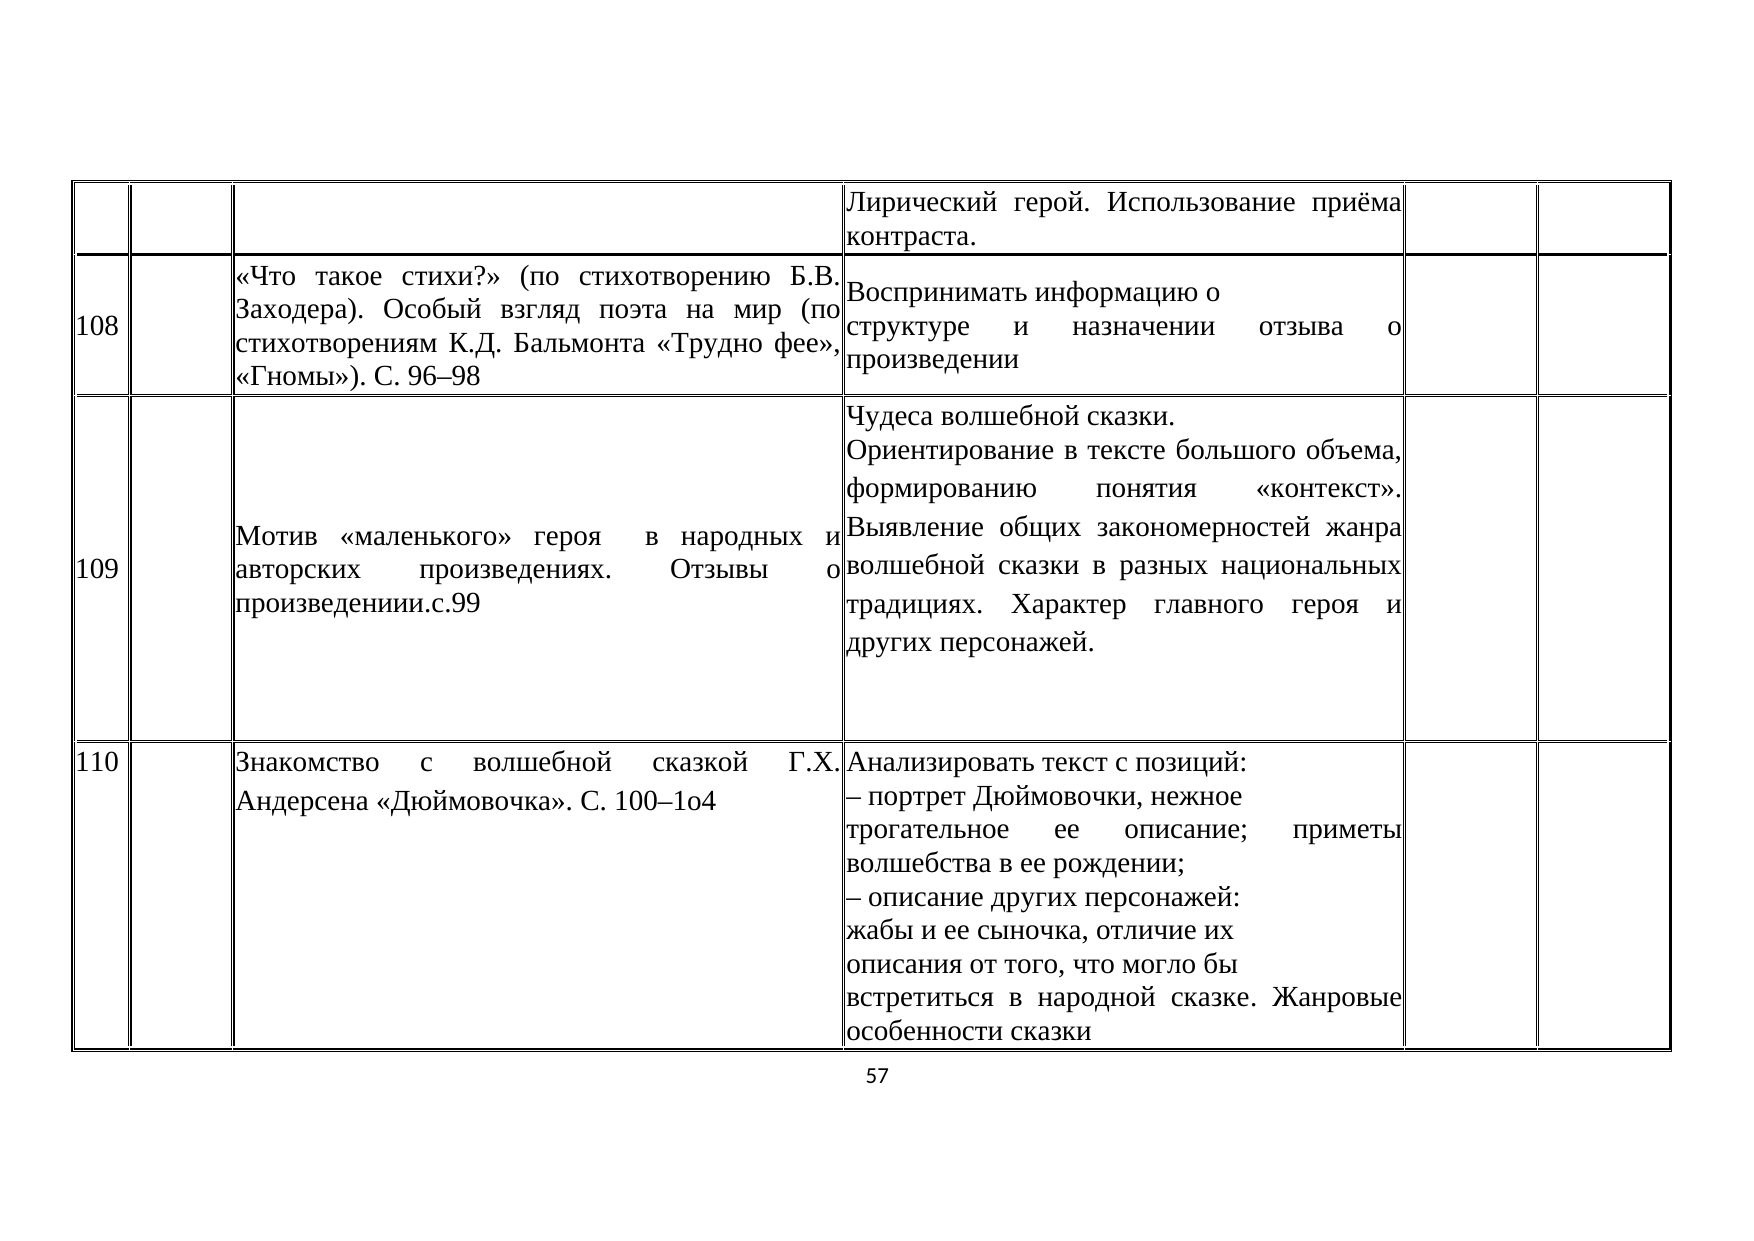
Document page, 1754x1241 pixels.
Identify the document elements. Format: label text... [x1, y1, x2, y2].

table_cell «Что такое стихи?» (по стихотворению Б.В. Заходера). Особый взгляд поэта на мир (по стихотворениям К.Д. Бальмонта «Трудно фее», «Гномы»). С. 96–98 [235, 256, 842, 393]
table_cell 110 [73, 740, 130, 1048]
table_cell [1405, 183, 1538, 253]
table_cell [233, 743, 844, 1048]
table_cell Чудеса волшебной сказки. Ориентирование в тексте большого объема, формированию понятия «контекст». Выявление общих закономерностей жанра волшебной сказки в разных национальных традициях. Характер главного героя и других персонажей. [845, 397, 1403, 740]
table_cell [1539, 394, 1670, 740]
table_cell [132, 397, 231, 740]
table_cell [1539, 253, 1671, 393]
table_cell [130, 181, 233, 253]
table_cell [233, 183, 844, 253]
table_cell [1405, 743, 1538, 1048]
table_cell [130, 740, 233, 1048]
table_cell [844, 743, 1404, 1048]
table_cell Воспринимать информацию о структуре и назначении отзыва о произведении [845, 256, 1403, 393]
table_cell [132, 256, 231, 393]
table_cell 108 [73, 253, 128, 393]
table_cell [1538, 183, 1669, 253]
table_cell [844, 183, 1404, 253]
table_cell [1406, 256, 1536, 393]
table_cell Мотив «маленького» героя в народных и авторских произведениях. Отзывы о произведениии.с.99 [235, 397, 842, 740]
table_cell 107 [75, 181, 130, 253]
table_cell 109 [75, 394, 128, 740]
table_cell [1406, 397, 1536, 740]
table_cell [1538, 740, 1671, 1048]
